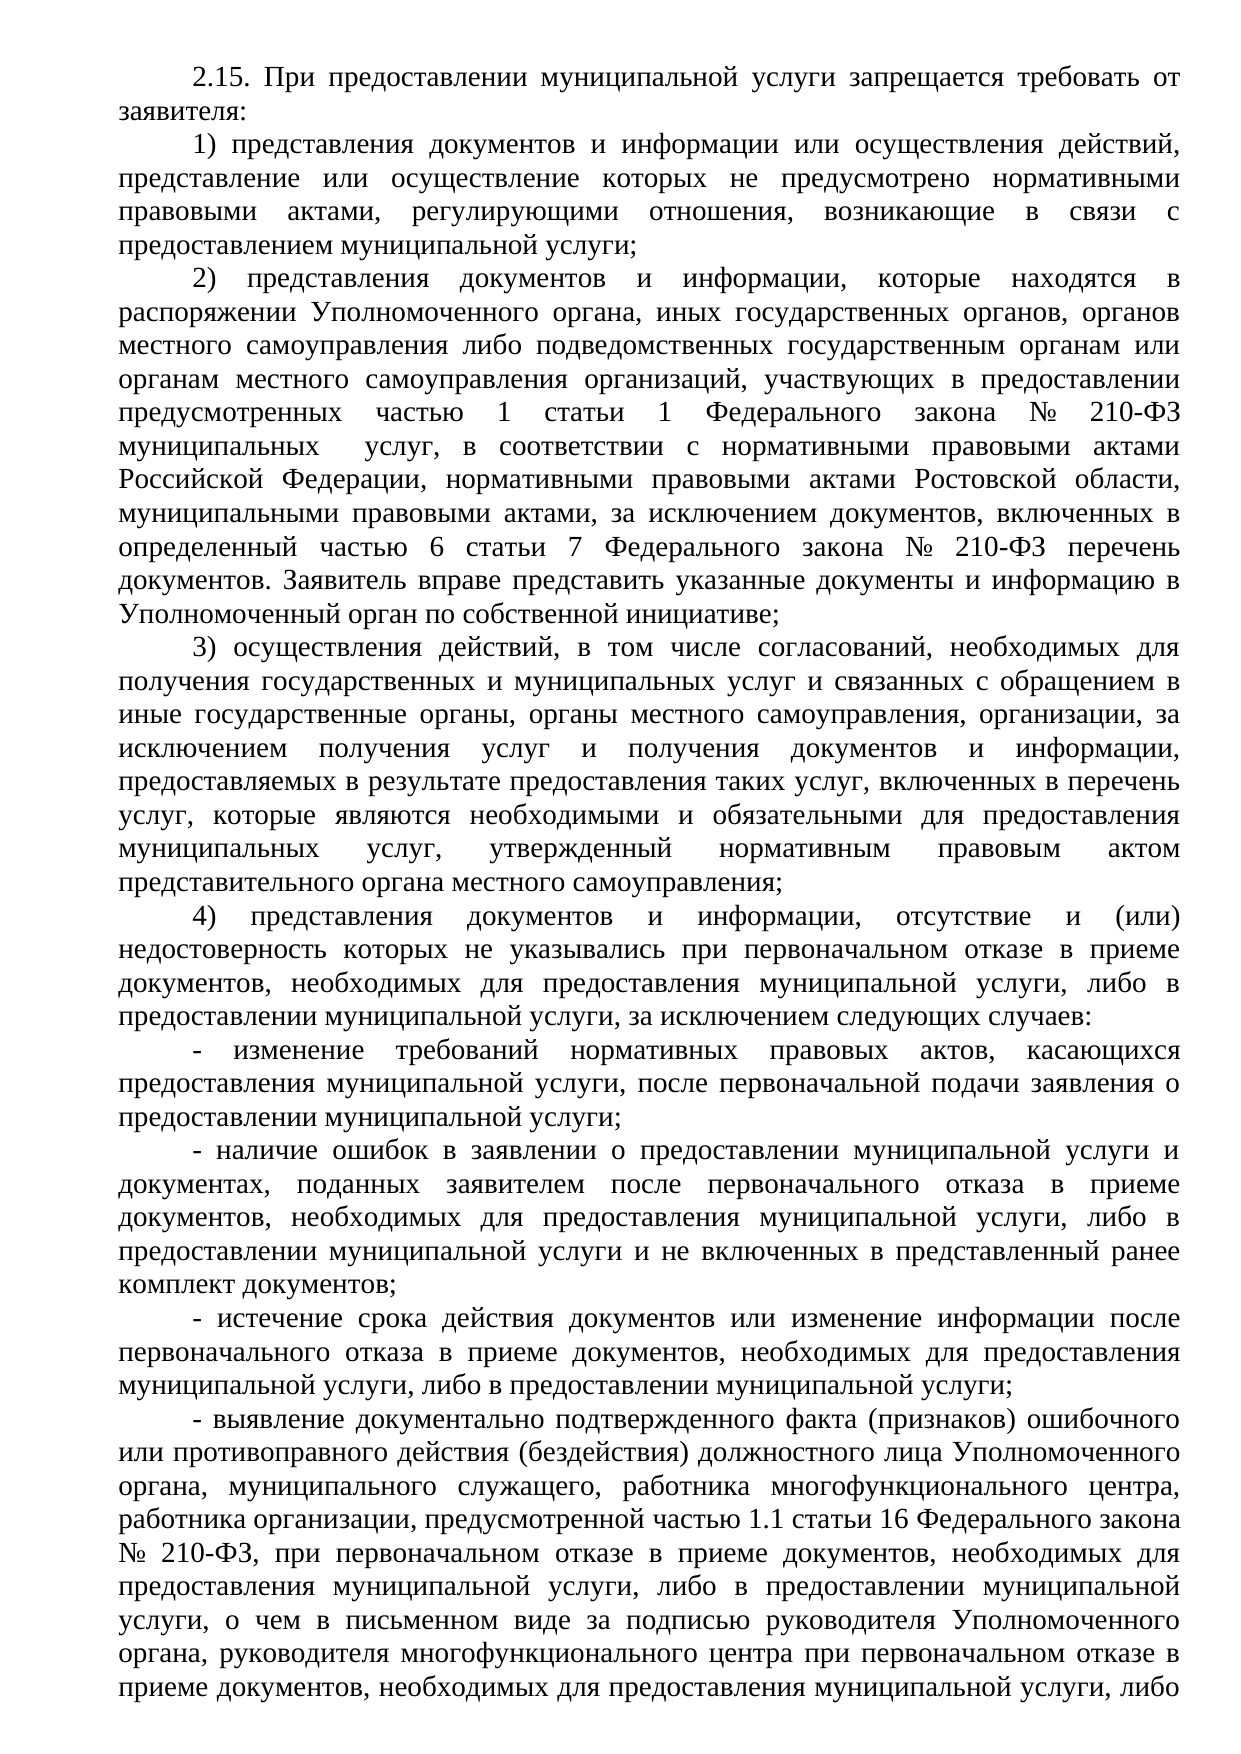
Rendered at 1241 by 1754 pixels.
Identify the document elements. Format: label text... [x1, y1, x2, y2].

text - наличие ошибок в заявлении о предоставлении муниципальной услуги и документах, поданных заявителем после первоначального отказа в приеме документов, необходимых для предоставления муниципальной услуги, либо в предоставлении муниципальной услуги и не включенных в представленный ранее комплект документов; [118, 1132, 1181, 1300]
text 1) представления документов и информации или осуществления действий, представление или осуществление которых не предусмотрено нормативными правовыми актами, регулирующими отношения, возникающие в связи с предоставлением муниципальной услуги; [118, 126, 1181, 260]
text - изменение требований нормативных правовых актов, касающихся предоставления муниципальной услуги, после первоначальной подачи заявления о предоставлении муниципальной услуги; [118, 1032, 1181, 1132]
text - истечение срока действия документов или изменение информации после первоначального отказа в приеме документов, необходимых для предоставления муниципальной услуги, либо в предоставлении муниципальной услуги; [118, 1300, 1181, 1401]
text 2.15. При предоставлении муниципальной услуги запрещается требовать от заявителя: [118, 59, 1181, 126]
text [118, 1401, 1181, 1703]
text 2) представления документов и информации, которые находятся в распоряжении Уполномоченного органа, иных государственных органов, органов местного самоуправления либо подведомственных государственным органам или органам местного самоуправления организаций, участвующих в предоставлении предусмотренных частью 1 статьи 1 Федерального закона № 210-ФЗ муниципальных услуг, в соответствии с нормативными правовыми актами Российской Федерации, нормативными правовыми актами Ростовской области, муниципальными правовыми актами, за исключением документов, включенных в определенный частью 6 статьи 7 Федерального закона № 210-ФЗ перечень документов. Заявитель вправе представить указанные документы и информацию в Уполномоченный орган по собственной инициативе; [118, 260, 1181, 629]
text 3) осуществления действий, в том числе согласований, необходимых для получения государственных и муниципальных услуг и связанных с обращением в иные государственные органы, органы местного самоуправления, организации, за исключением получения услуг и получения документов и информации, предоставляемых в результате предоставления таких услуг, включенных в перечень услуг, которые являются необходимыми и обязательными для предоставления муниципальных услуг, утвержденный нормативным правовым актом представительного органа местного самоуправления; [118, 629, 1181, 898]
text 4) представления документов и информации, отсутствие и (или) недостоверность которых не указывались при первоначальном отказе в приеме документов, необходимых для предоставления муниципальной услуги, либо в предоставлении муниципальной услуги, за исключением следующих случаев: [118, 898, 1181, 1032]
